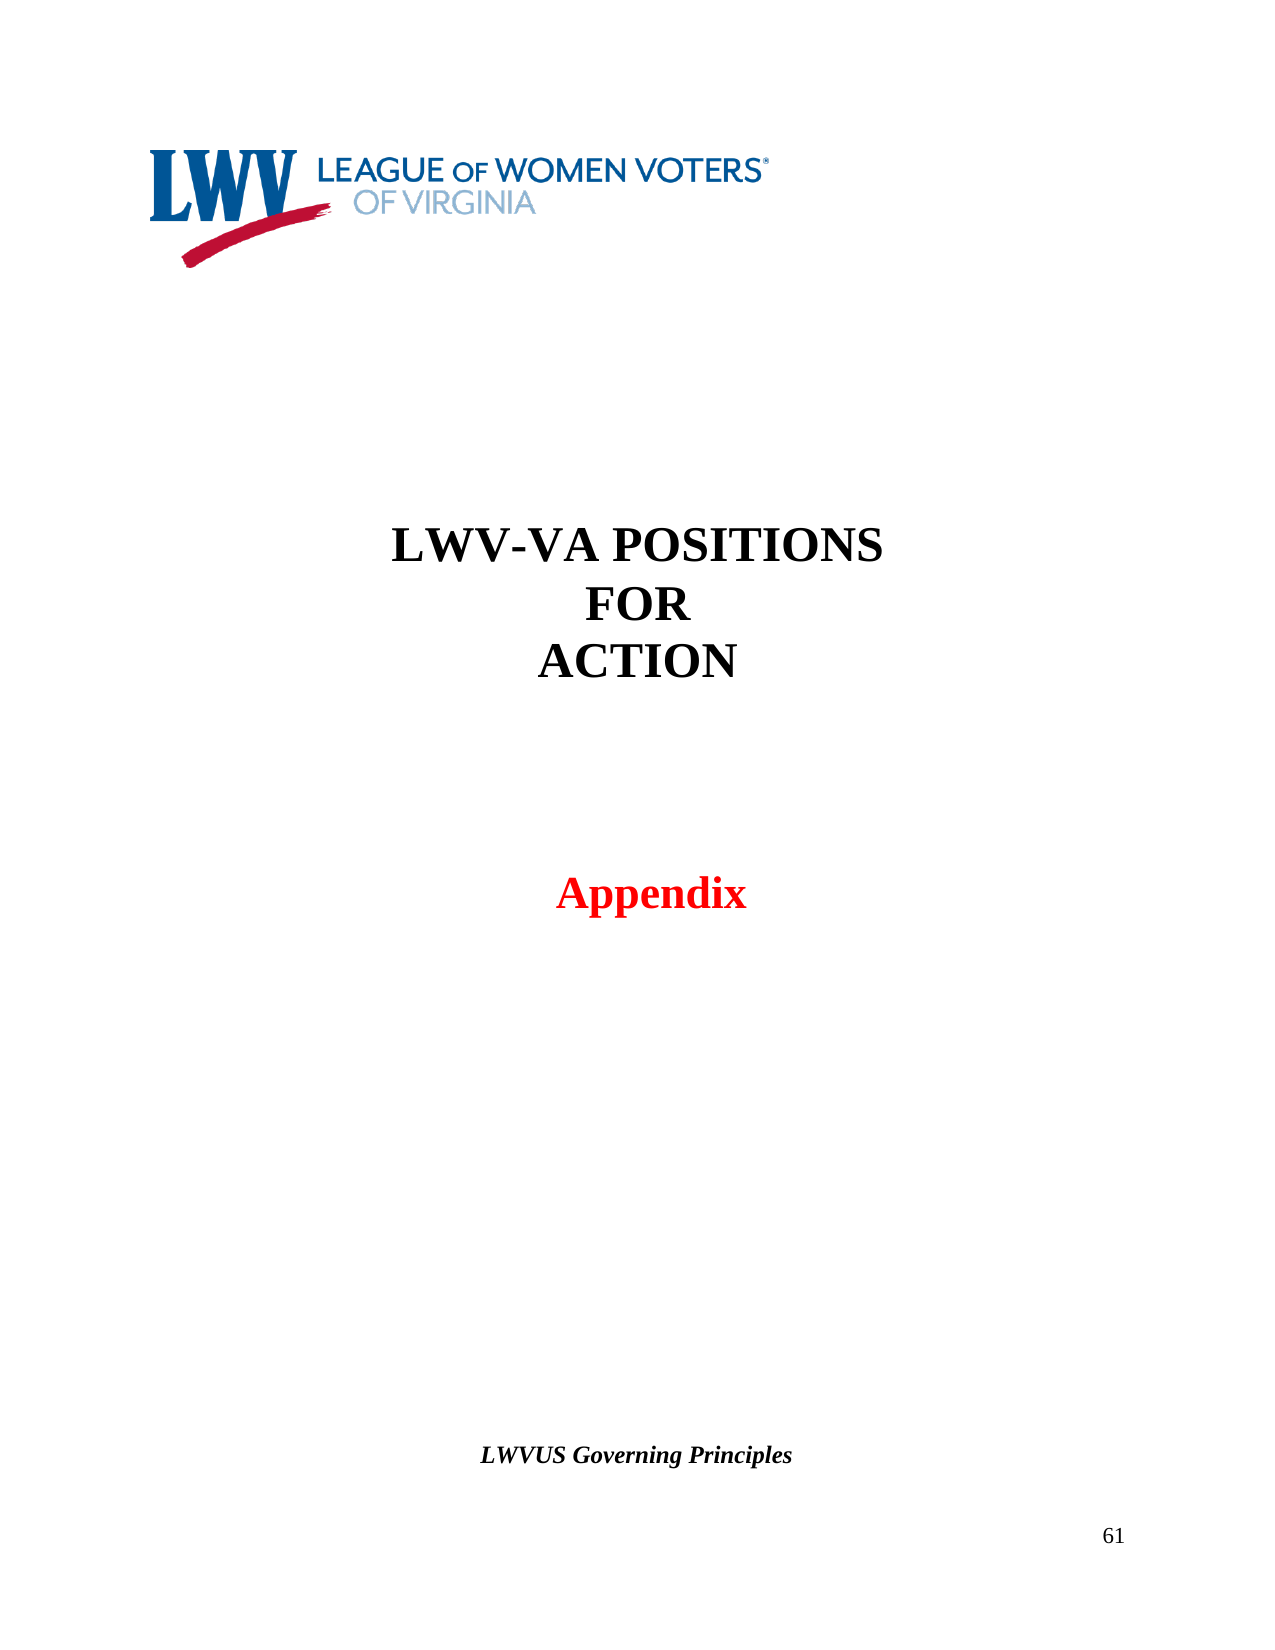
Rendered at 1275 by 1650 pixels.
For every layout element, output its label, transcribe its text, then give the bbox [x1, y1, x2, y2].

picture [150, 150, 769, 268]
text LWVUS Governing Principles [150, 1440, 1125, 1469]
text ACTION [150, 631, 1125, 689]
text LWV-VA POSITIONS [150, 515, 1125, 573]
text Appendix [378, 866, 924, 919]
text FOR [150, 573, 1125, 631]
